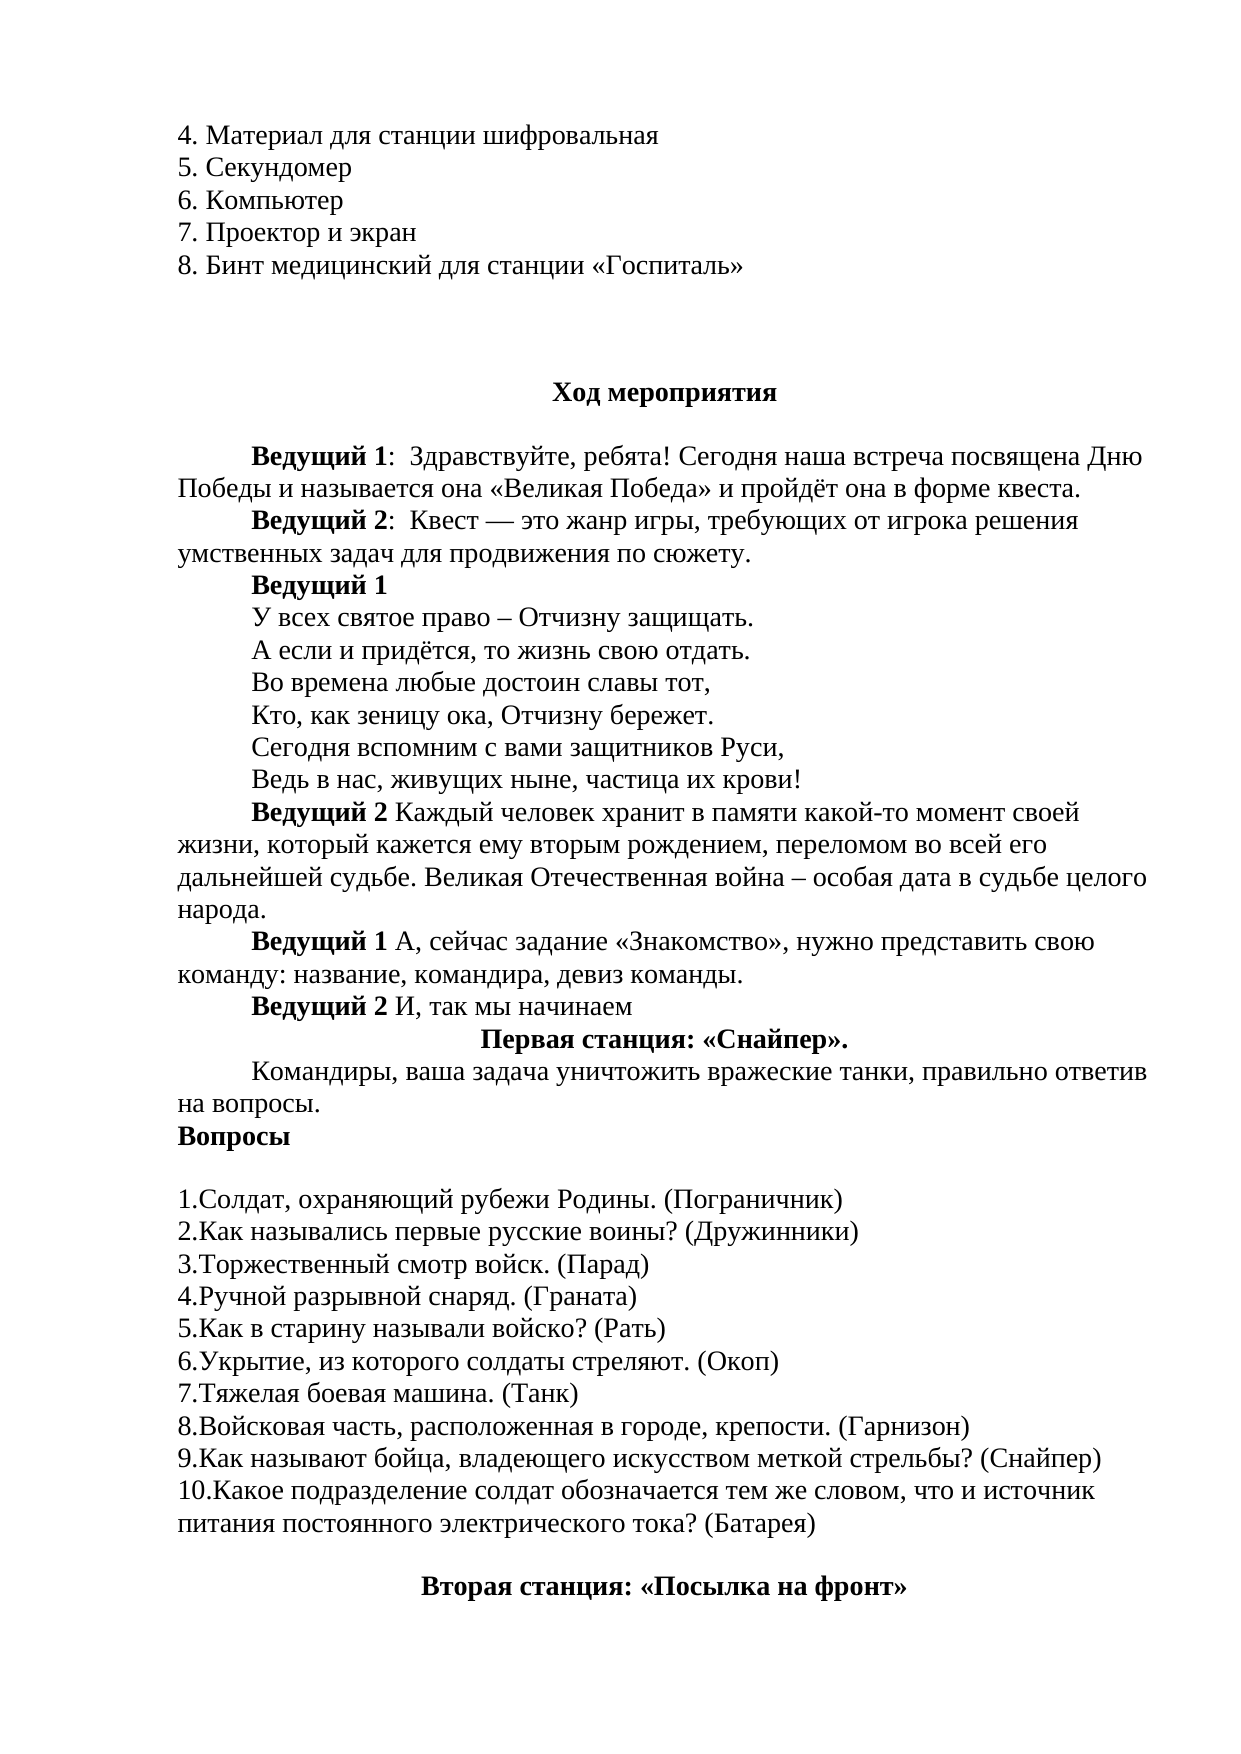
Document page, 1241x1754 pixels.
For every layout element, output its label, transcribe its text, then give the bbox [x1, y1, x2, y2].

text 6.Укрытие, из которого солдаты стреляют. (Окоп) [177, 1344, 1152, 1376]
text 7. Проектор и экран [177, 215, 1152, 248]
text Ведущий 2: Квест — это жанр игры, требующих от игрока решения умственных задач для продвижения по сюжету. [177, 503, 1152, 568]
text Командиры, ваша задача уничтожить вражеские танки, правильно ответив на вопросы. [177, 1054, 1152, 1119]
text Вторая станция: «Посылка на фронт» [177, 1569, 1152, 1601]
text 5.Как в старину называли войско? (Рать) [177, 1311, 1152, 1344]
text Ход мероприятия [177, 376, 1152, 408]
text 10.Какое подразделение солдат обозначается тем же словом, что и источник питания постоянного электрического тока? (Батарея) [177, 1473, 1152, 1538]
text У всех святое право – Отчизну защищать. [177, 601, 1152, 633]
text 8. Бинт медицинский для станции «Госпиталь» [177, 248, 1152, 280]
text 8.Войсковая часть, расположенная в городе, крепости. (Гарнизон) [177, 1409, 1152, 1441]
text 1.Солдат, охраняющий рубежи Родины. (Пограничник) [177, 1182, 1152, 1214]
text Ведь в нас, живущих ныне, частица их крови! [177, 762, 1152, 795]
text Первая станция: «Снайпер». [177, 1022, 1152, 1054]
text Ведущий 2 И, так мы начинаем [177, 989, 1152, 1022]
text 4. Материал для станции шифровальная [177, 118, 1152, 151]
text Ведущий 1: Здравствуйте, ребята! Сегодня наша встреча посвящена Дню Победы и называется она «Великая Победа» и пройдёт она в форме квеста. [177, 438, 1152, 503]
text 3.Торжественный смотр войск. (Парад) [177, 1247, 1152, 1279]
text Ведущий 1 [177, 568, 1152, 601]
text 2.Как назывались первые русские воины? (Дружинники) [177, 1214, 1152, 1247]
text Во времена любые достоин славы тот, [177, 665, 1152, 698]
text 4.Ручной разрывной снаряд. (Граната) [177, 1279, 1152, 1311]
text 5. Секундомер [177, 151, 1152, 183]
text 6. Компьютер [177, 183, 1152, 215]
text 7.Тяжелая боевая машина. (Танк) [177, 1376, 1152, 1409]
text А если и придётся, то жизнь свою отдать. [177, 633, 1152, 665]
text Сегодня вспомним с вами защитников Руси, [177, 730, 1152, 762]
text 9.Как называют бойца, владеющего искусством меткой стрельбы? (Снайпер) [177, 1441, 1152, 1473]
text Ведущий 1 А, сейчас задание «Знакомство», нужно представить свою команду: название, командира, девиз команды. [177, 924, 1152, 989]
text Ведущий 2 Каждый человек хранит в памяти какой-то момент своей жизни, который кажется ему вторым рождением, переломом во всей его дальнейшей судьбе. Великая Отечественная война – особая дата в судьбе целого народа. [177, 795, 1152, 924]
text Вопросы [177, 1119, 1152, 1151]
text Кто, как зеницу ока, Отчизну бережет. [177, 698, 1152, 730]
